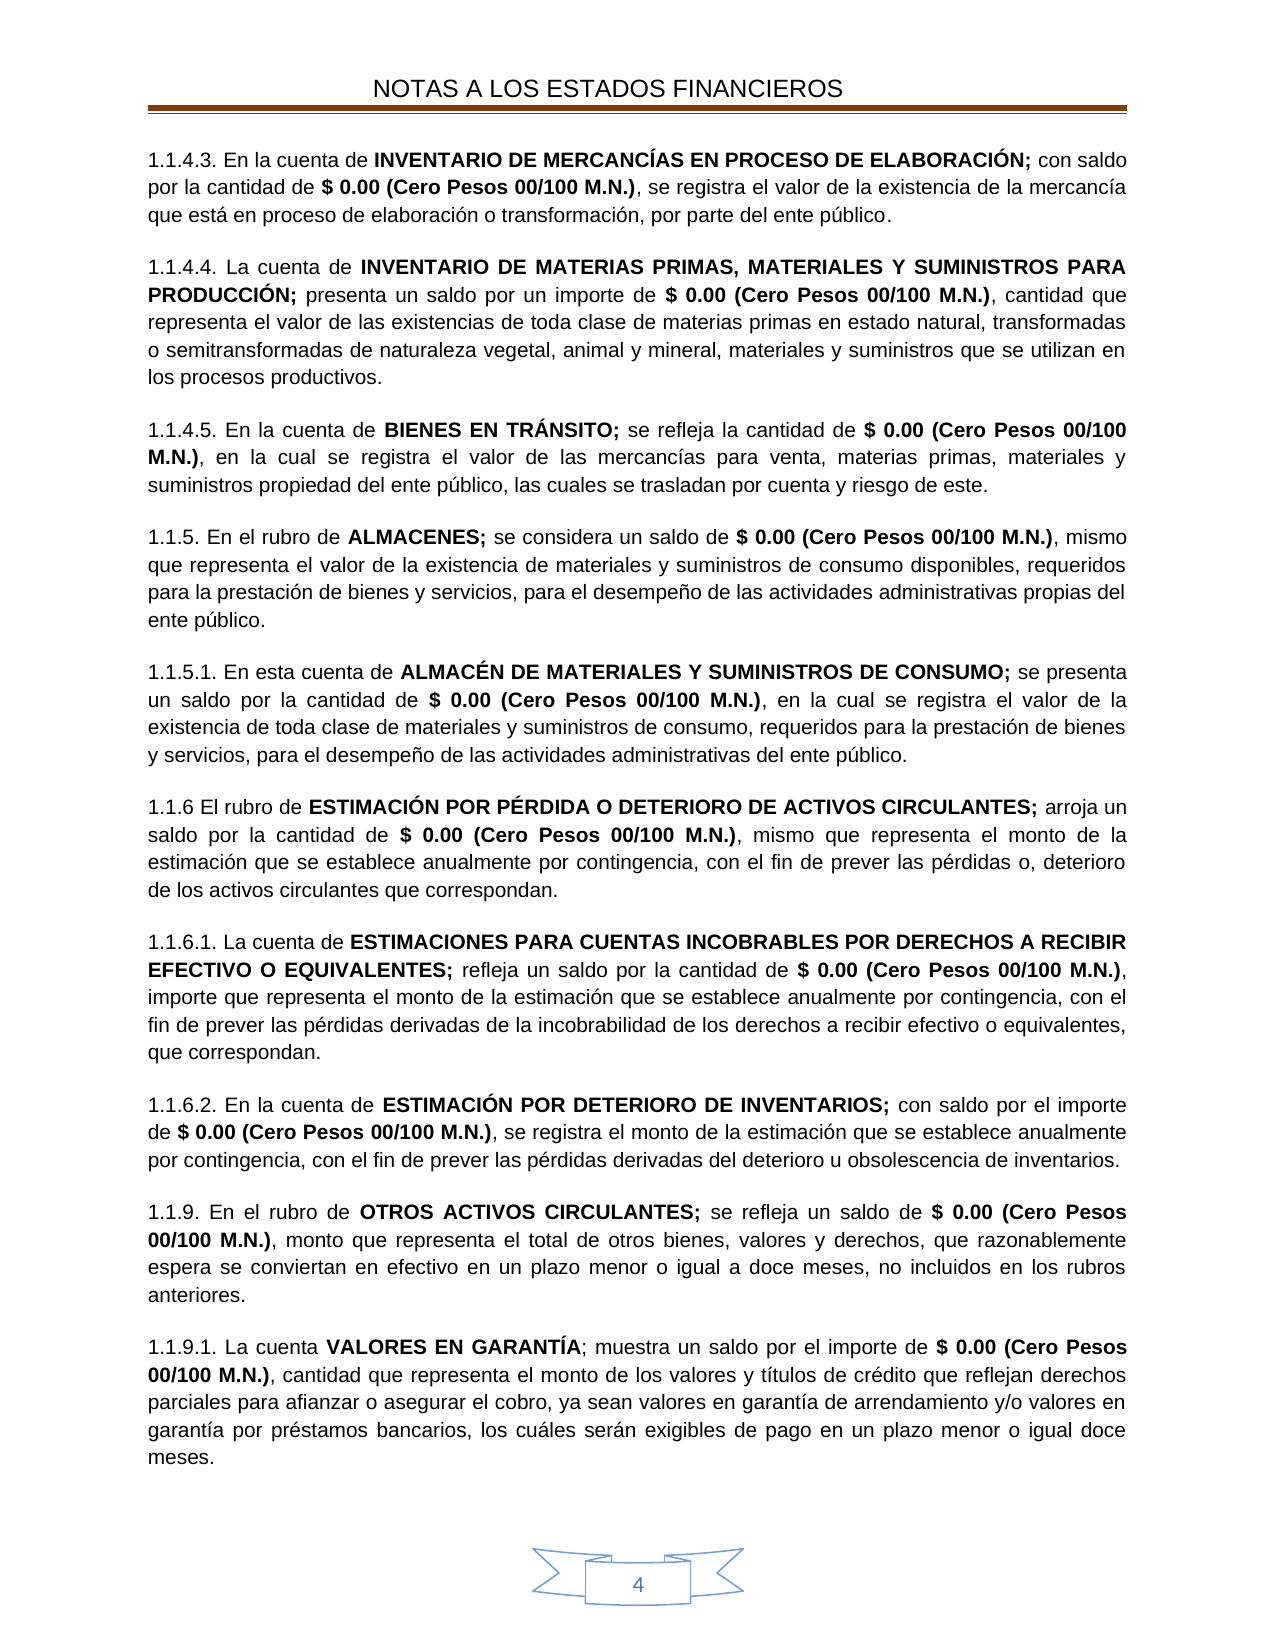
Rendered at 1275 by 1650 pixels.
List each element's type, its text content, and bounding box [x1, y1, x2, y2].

text 1.1.6.1. La cuenta de ESTIMACIONES PARA CUENTAS INCOBRABLES POR DERECHOS A RECIBIR EFECTIVO O EQUIVALENTES; refleja un saldo por la cantidad de $ 0.00 (Cero Pesos 00/100 M.N.), importe que representa el monto de la estimación que se establece anualmente por contingencia, con el fin de prever las pérdidas derivadas de la incobrabilidad de los derechos a recibir efectivo o equivalentes, que correspondan. [148, 930, 1127, 1064]
text 1.1.5.1. En esta cuenta de ALMACÉN DE MATERIALES Y SUMINISTROS DE CONSUMO; se presenta un saldo por la cantidad de $ 0.00 (Cero Pesos 00/100 M.N.), en la cual se registra el valor de la existencia de toda clase de materiales y suministros de consumo, requeridos para la prestación de bienes y servicios, para el desempeño de las actividades administrativas del ente público. [148, 660, 1127, 767]
text 1.1.5. En el rubro de ALMACENES; se considera un saldo de $ 0.00 (Cero Pesos 00/100 M.N.), mismo que representa el valor de la existencia de materiales y suministros de consumo disponibles, requeridos para la prestación de bienes y servicios, para el desempeño de las actividades administrativas propias del ente público. [148, 525, 1127, 632]
text 1.1.9.1. La cuenta VALORES EN GARANTÍA; muestra un saldo por el importe de $ 0.00 (Cero Pesos 00/100 M.N.), cantidad que representa el monto de los valores y títulos de crédito que reflejan derechos parciales para afianzar o asegurar el cobro, ya sean valores en garantía de arrendamiento y/o valores en garantía por préstamos bancarios, los cuáles serán exigibles de pago en un plazo menor o igual doce meses. [148, 1335, 1127, 1469]
text 1.1.9. En el rubro de OTROS ACTIVOS CIRCULANTES; se refleja un saldo de $ 0.00 (Cero Pesos 00/100 M.N.), monto que representa el total de otros bienes, valores y derechos, que razonablemente espera se conviertan en efectivo en un plazo menor o igual a doce meses, no incluidos en los rubros anteriores. [148, 1200, 1127, 1307]
text 1.1.6 El rubro de ESTIMACIÓN POR PÉRDIDA O DETERIORO DE ACTIVOS CIRCULANTES; arroja un saldo por la cantidad de $ 0.00 (Cero Pesos 00/100 M.N.), mismo que representa el monto de la estimación que se establece anualmente por contingencia, con el fin de prever las pérdidas o, deterioro de los activos circulantes que correspondan. [148, 795, 1127, 902]
text 1.1.4.3. En la cuenta de INVENTARIO DE MERCANCÍAS EN PROCESO DE ELABORACIÓN; con saldo por la cantidad de $ 0.00 (Cero Pesos 00/100 M.N.), se registra el valor de la existencia de la mercancía que está en proceso de elaboración o transformación, por parte del ente público. [148, 148, 1127, 227]
text 1.1.6.2. En la cuenta de ESTIMACIÓN POR DETERIORO DE INVENTARIOS; con saldo por el importe de $ 0.00 (Cero Pesos 00/100 M.N.), se registra el monto de la estimación que se establece anualmente por contingencia, con el fin de prever las pérdidas derivadas del deterioro u obsolescencia de inventarios. [148, 1093, 1127, 1172]
text 1.1.4.5. En la cuenta de BIENES EN TRÁNSITO; se refleja la cantidad de $ 0.00 (Cero Pesos 00/100 M.N.), en la cual se registra el valor de las mercancías para venta, materias primas, materiales y suministros propiedad del ente público, las cuales se trasladan por cuenta y riesgo de este. [148, 418, 1127, 497]
text 1.1.4.4. La cuenta de INVENTARIO DE MATERIAS PRIMAS, MATERIALES Y SUMINISTROS PARA PRODUCCIÓN; presenta un saldo por un importe de $ 0.00 (Cero Pesos 00/100 M.N.), cantidad que representa el valor de las existencias de toda clase de materias primas en estado natural, transformadas o semitransformadas de naturaleza vegetal, animal y mineral, materiales y suministros que se utilizan en los procesos productivos. [148, 255, 1127, 389]
